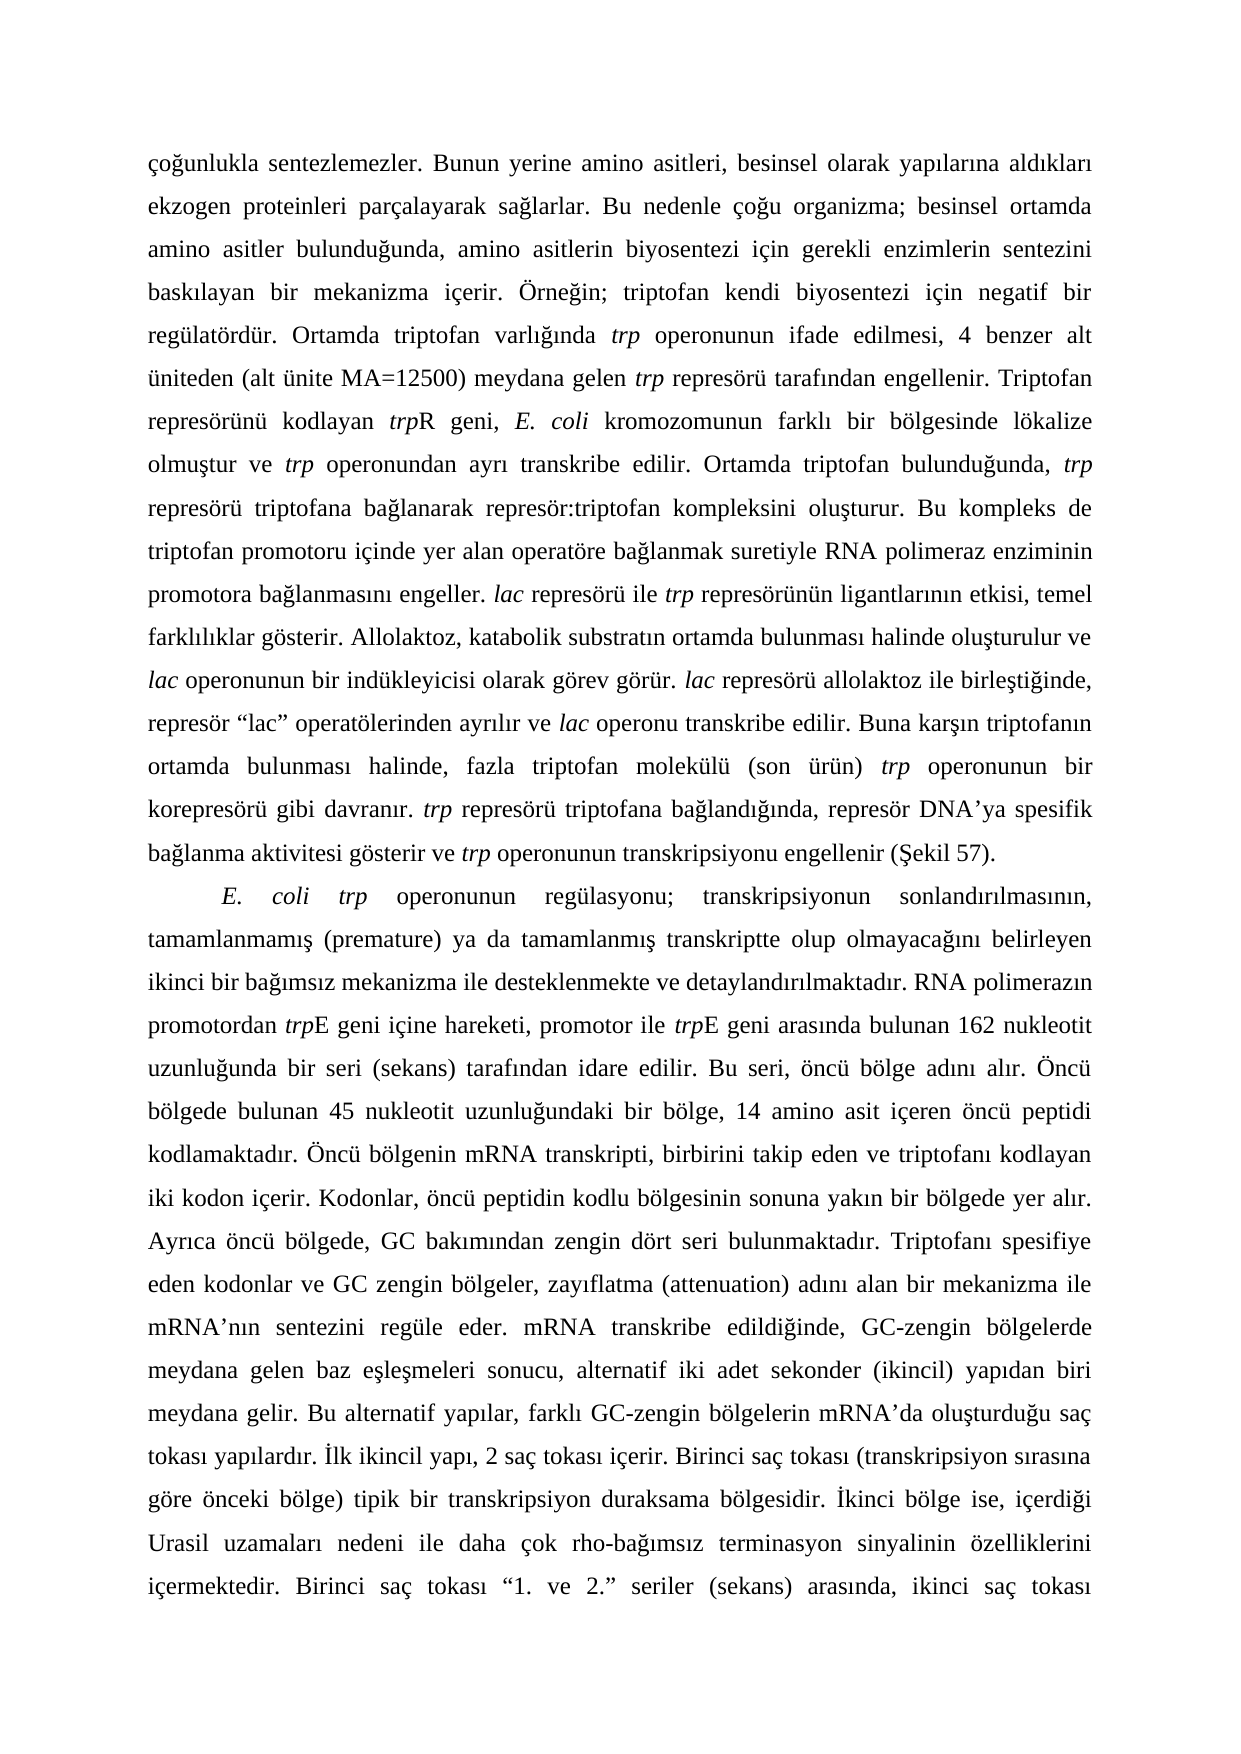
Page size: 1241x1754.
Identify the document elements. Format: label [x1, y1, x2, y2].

text [148, 148, 1093, 866]
text [148, 881, 1093, 1599]
